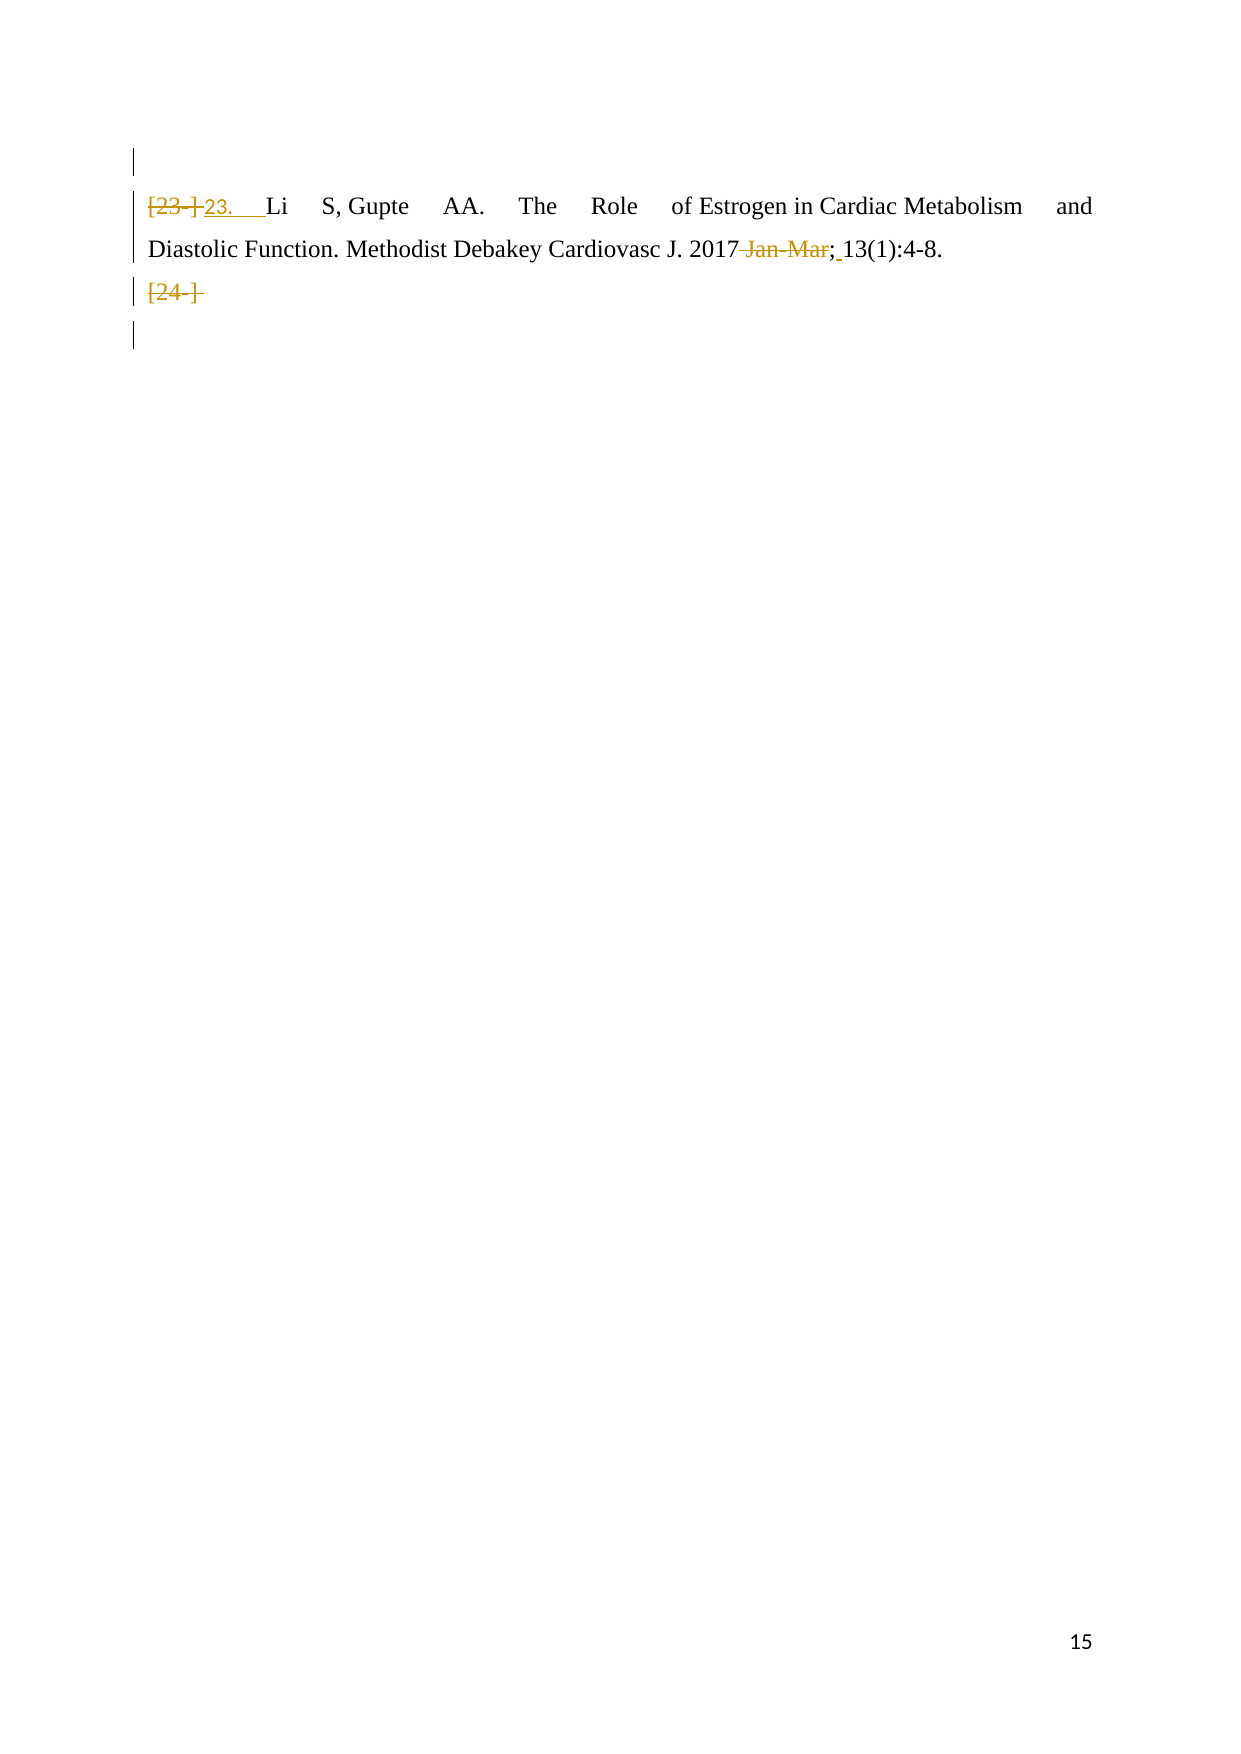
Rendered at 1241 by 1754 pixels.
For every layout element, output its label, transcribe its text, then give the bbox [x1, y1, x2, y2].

list Li S, Gupte AA. The Role of Estrogen in Cardiac Metabolism and Diastolic Function. Methodist Debakey Cardiovasc J. 2017;13(1):4-8. [148, 191, 1092, 263]
